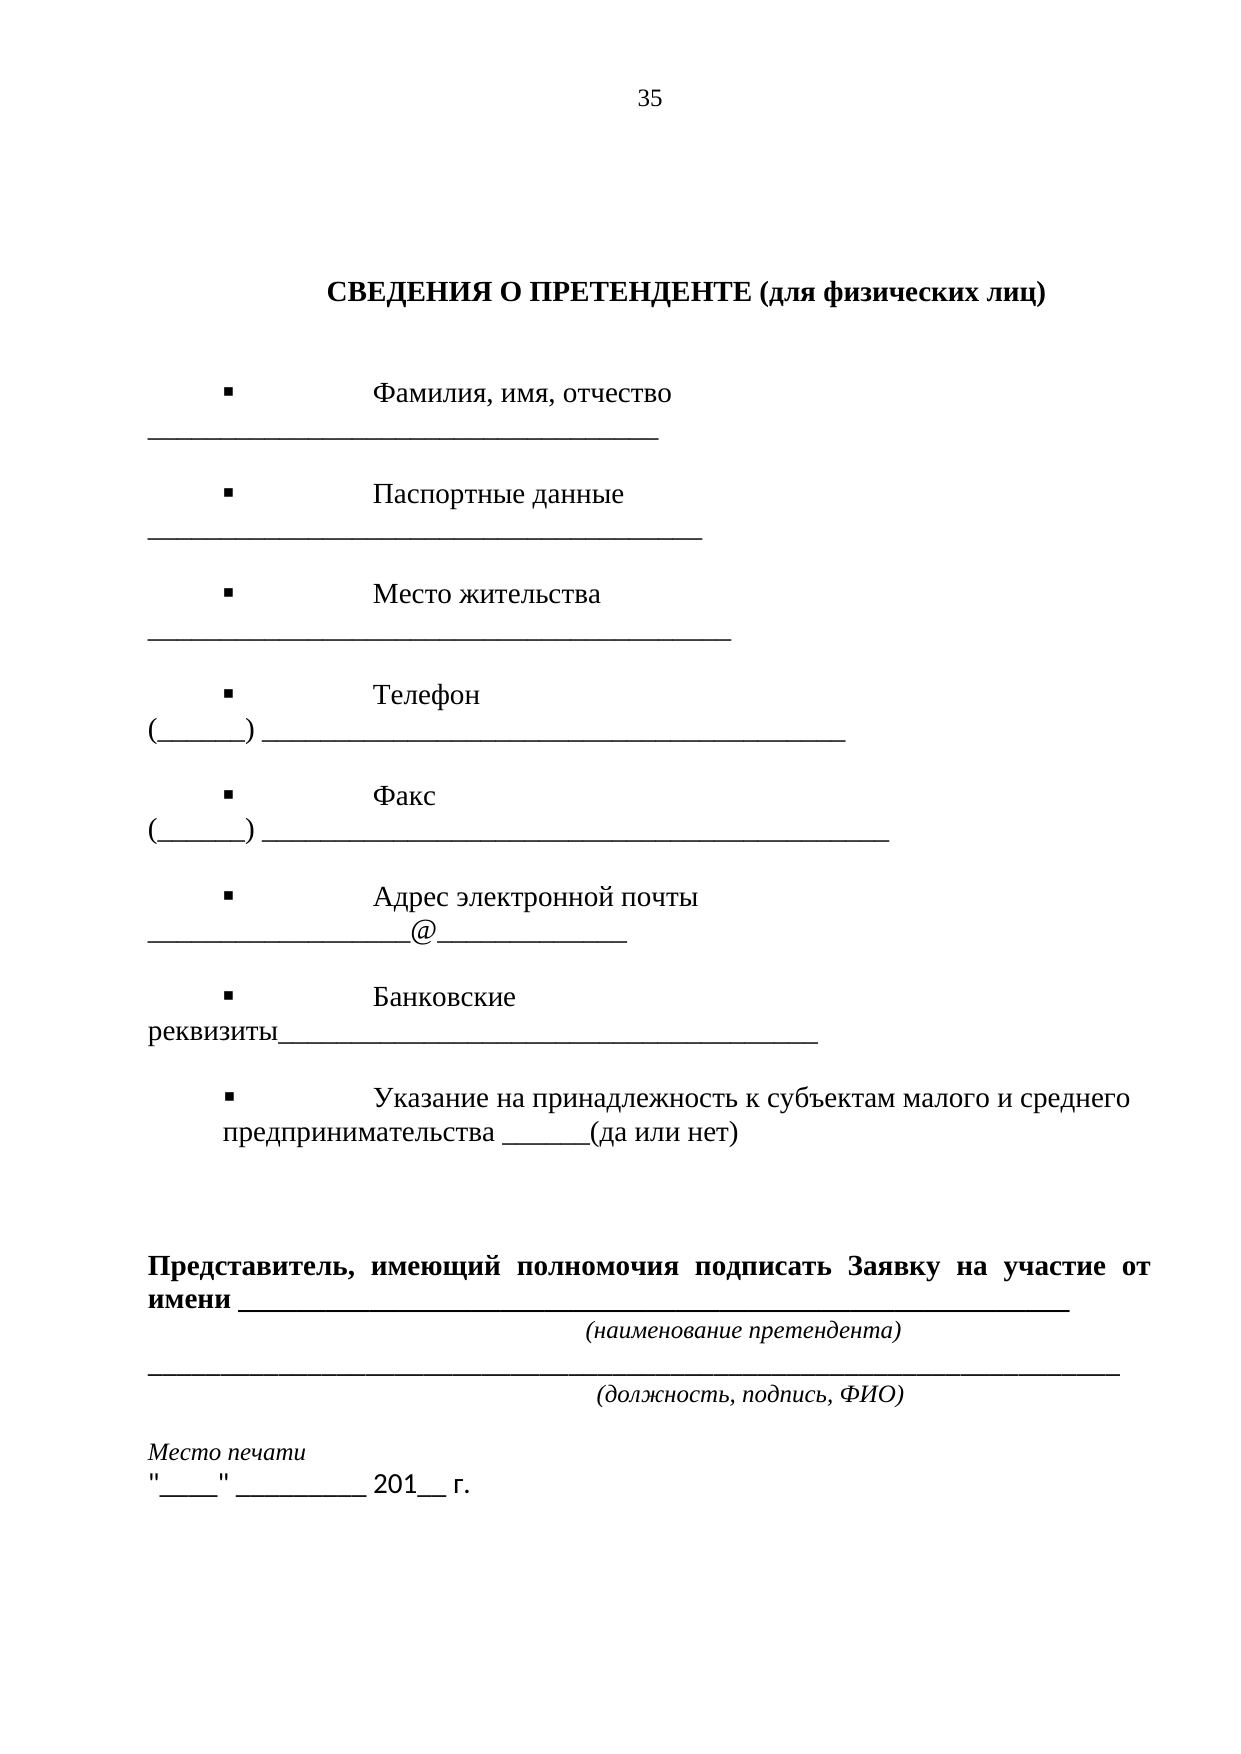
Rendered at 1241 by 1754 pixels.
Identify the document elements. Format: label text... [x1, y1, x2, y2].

text ___________________________________________________________________ [148, 1344, 1152, 1379]
list Место жительства ________________________________________ [148, 576, 1152, 644]
text (должность, подпись, ФИО) [148, 1379, 1152, 1408]
subtitle Представитель, имеющий полномочия подписать Заявку на участие от имени _________________________________________________________ [148, 1248, 1152, 1315]
list Телефон (______) ________________________________________ [148, 677, 1152, 744]
list Указание на принадлежность к субъектам малого и среднего предпринимательства ______(да или нет) [223, 1080, 1152, 1147]
list Фамилия, имя, отчество ___________________________________ [148, 375, 1152, 442]
text "____" _________ 201__ г. [148, 1466, 1152, 1501]
list Паспортные данные ______________________________________ [148, 476, 1152, 543]
text (наименование претендента) [148, 1315, 1152, 1344]
list Факс (______) ___________________________________________ [148, 778, 1152, 845]
list Банковские реквизиты_____________________________________ [148, 979, 1152, 1047]
text Место печати [148, 1437, 1152, 1466]
text СВЕДЕНИЯ О ПРЕТЕНДЕНТЕ (для физических лиц) [148, 274, 1152, 308]
list Адрес электронной почты __________________@_____________ [148, 879, 1152, 946]
